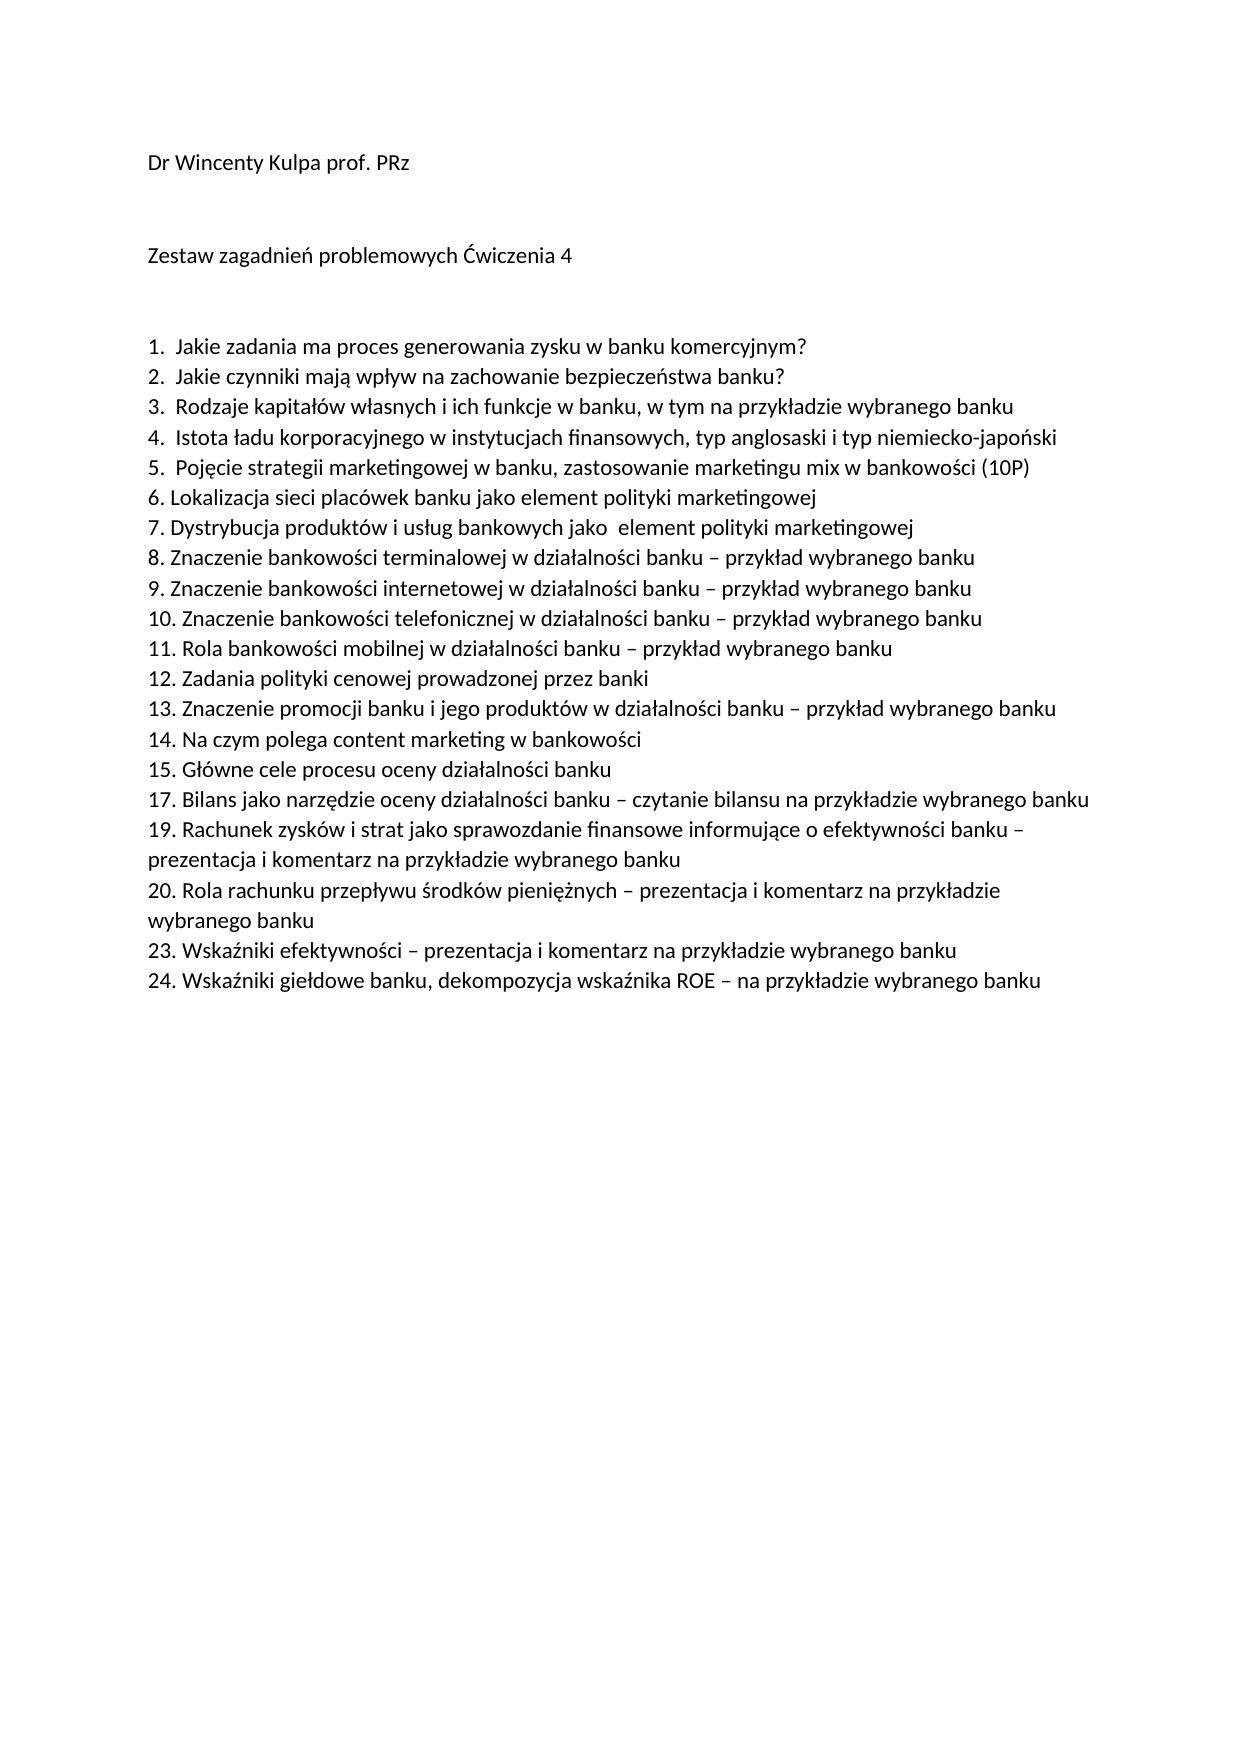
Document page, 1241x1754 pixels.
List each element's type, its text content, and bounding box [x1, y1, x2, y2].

text 10. Znaczenie bankowości telefonicznej w działalności banku – przykład wybranego banku [148, 604, 1093, 632]
text 3. Rodzaje kapitałów własnych i ich funkcje w banku, w tym na przykładzie wybranego banku [148, 392, 1093, 420]
text 4. Istota ładu korporacyjnego w instytucjach finansowych, typ anglosaski i typ niemiecko-japoński [148, 423, 1093, 451]
text 14. Na czym polega content marketing w bankowości [148, 725, 1093, 753]
text 15. Główne cele procesu oceny działalności banku [148, 755, 1093, 783]
text 8. Znaczenie bankowości terminalowej w działalności banku – przykład wybranego banku [148, 543, 1093, 571]
text 5. Pojęcie strategii marketingowej w banku, zastosowanie marketingu mix w bankowości (10P) [148, 453, 1093, 481]
text 7. Dystrybucja produktów i usług bankowych jako element polityki marketingowej [148, 513, 1093, 541]
text 12. Zadania polityki cenowej prowadzonej przez banki [148, 664, 1093, 692]
text 23. Wskaźniki efektywności – prezentacja i komentarz na przykładzie wybranego banku [148, 936, 1093, 964]
text 19. Rachunek zysków i strat jako sprawozdanie finansowe informujące o efektywności banku – prezentacja i komentarz na przykładzie wybranego banku [148, 815, 1093, 873]
text 11. Rola bankowości mobilnej w działalności banku – przykład wybranego banku [148, 634, 1093, 662]
text 1. Jakie zadania ma proces generowania zysku w banku komercyjnym? [148, 332, 1093, 360]
text Dr Wincenty Kulpa prof. PRz [148, 148, 1093, 176]
text 20. Rola rachunku przepływu środków pieniężnych – prezentacja i komentarz na przykładzie wybranego banku [148, 876, 1093, 934]
text 9. Znaczenie bankowości internetowej w działalności banku – przykład wybranego banku [148, 574, 1093, 602]
text 17. Bilans jako narzędzie oceny działalności banku – czytanie bilansu na przykładzie wybranego banku [148, 785, 1093, 813]
text 2. Jakie czynniki mają wpływ na zachowanie bezpieczeństwa banku? [148, 362, 1093, 390]
text 6. Lokalizacja sieci placówek banku jako element polityki marketingowej [148, 483, 1093, 511]
text 24. Wskaźniki giełdowe banku, dekompozycja wskaźnika ROE – na przykładzie wybranego banku [148, 966, 1093, 994]
text 13. Znaczenie promocji banku i jego produktów w działalności banku – przykład wybranego banku [148, 694, 1093, 722]
text Zestaw zagadnień problemowych Ćwiczenia 4 [148, 241, 1093, 269]
